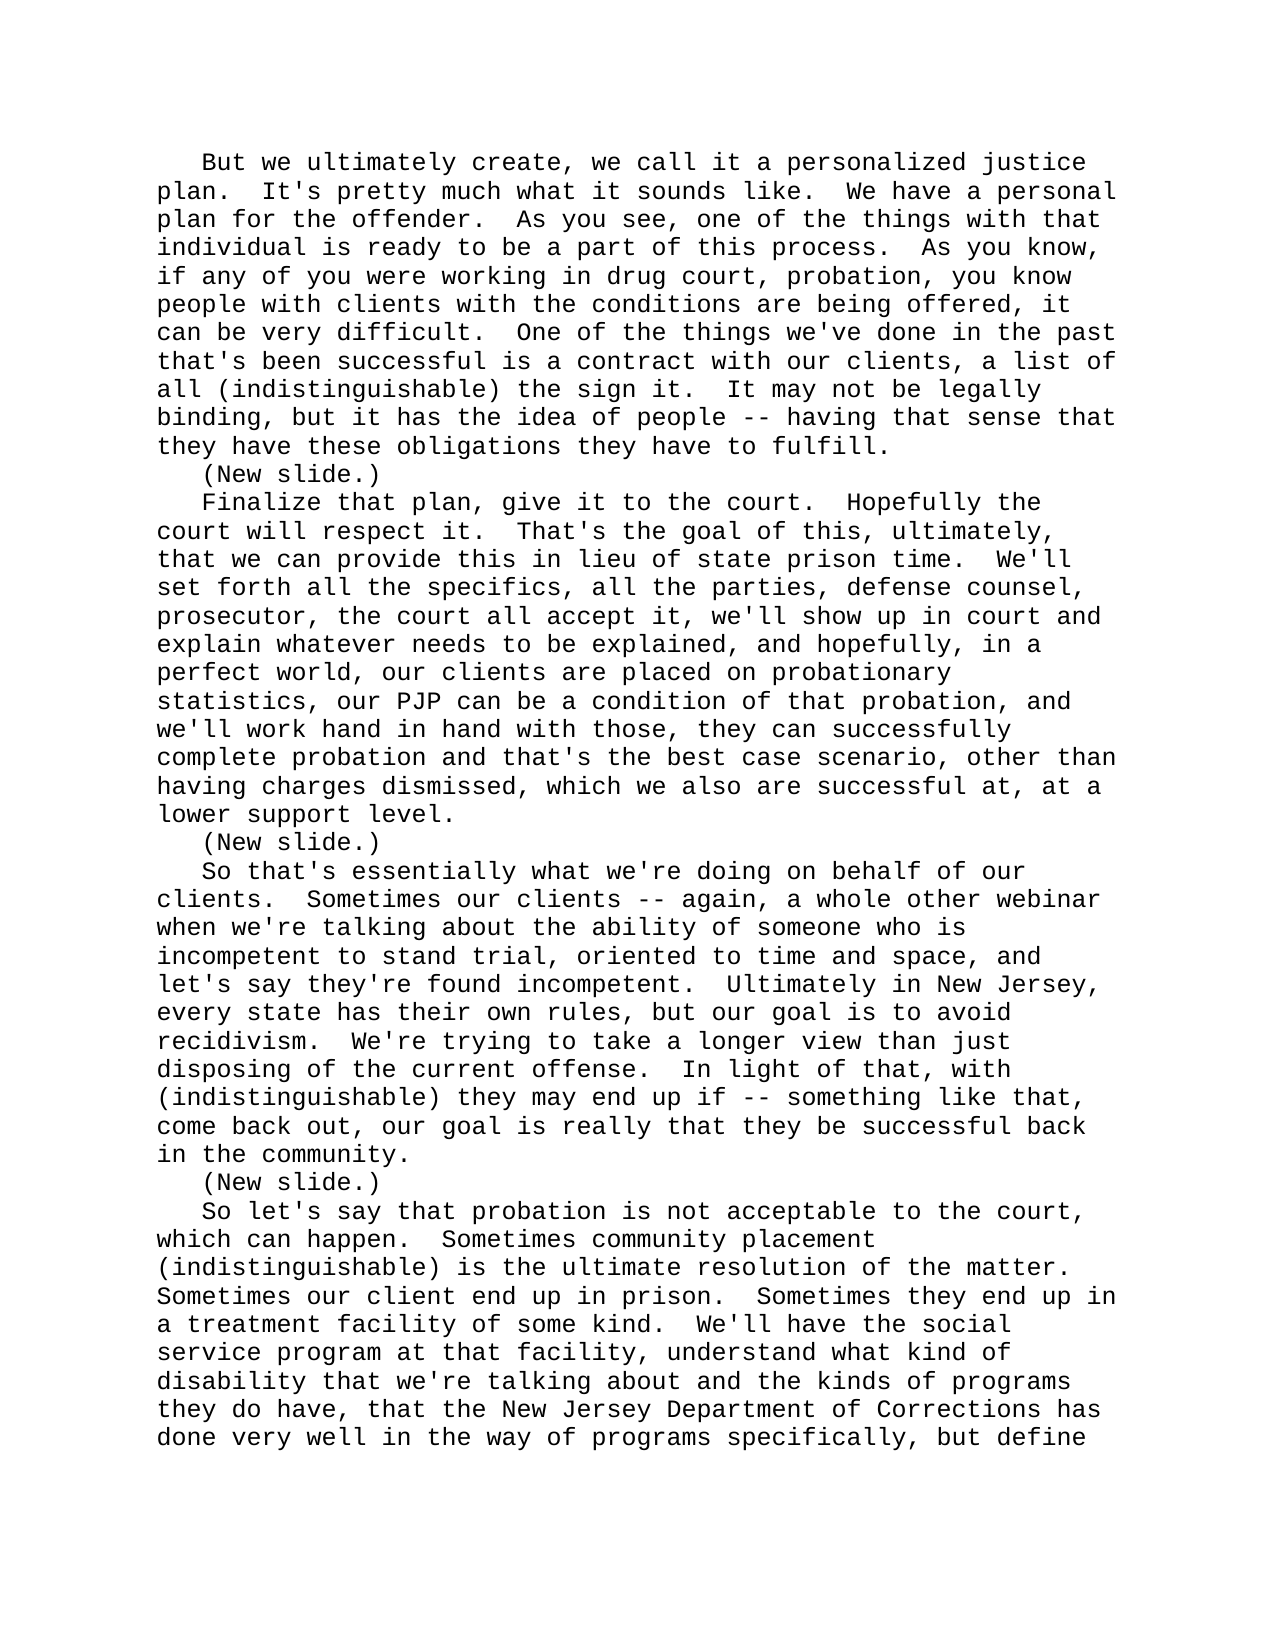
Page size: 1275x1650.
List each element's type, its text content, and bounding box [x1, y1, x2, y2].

text But we ultimately create, we call it a personalized justice plan. It's pretty much what it sounds like. We have a personal plan for the offender. As you see, one of the things with that individual is ready to be a part of this process. As you know, if any of you were working in drug court, probation, you know people with clients with the conditions are being offered, it can be very difficult. One of the things we've done in the past that's been successful is a contract with our clients, a list of all (indistinguishable) the sign it. It may not be legally binding, but it has the idea of people -- having that sense that they have these obligations they have to fulfill. [156, 150, 1118, 462]
text (New slide.) [156, 1170, 1118, 1198]
text Finalize that plan, give it to the court. Hopefully the court will respect it. That's the goal of this, ultimately, that we can provide this in lieu of state prison time. We'll set forth all the specifics, all the parties, defense counsel, prosecutor, the court all accept it, we'll show up in court and explain whatever needs to be explained, and hopefully, in a perfect world, our clients are placed on probationary statistics, our PJP can be a condition of that probation, and we'll work hand in hand with those, they can successfully complete probation and that's the best case scenario, other than having charges dismissed, which we also are successful at, at a lower support level. [156, 490, 1118, 830]
text (New slide.) [156, 462, 1118, 490]
text So that's essentially what we're doing on behalf of our clients. Sometimes our clients -- again, a whole other webinar when we're talking about the ability of someone who is incompetent to stand trial, oriented to time and space, and let's say they're found incompetent. Ultimately in New Jersey, every state has their own rules, but our goal is to avoid recidivism. We're trying to take a longer view than just disposing of the current offense. In light of that, with (indistinguishable) they may end up if -- something like that, come back out, our goal is really that they be successful back in the community. [156, 858, 1118, 1170]
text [156, 1198, 1118, 1453]
text (New slide.) [156, 830, 1118, 858]
